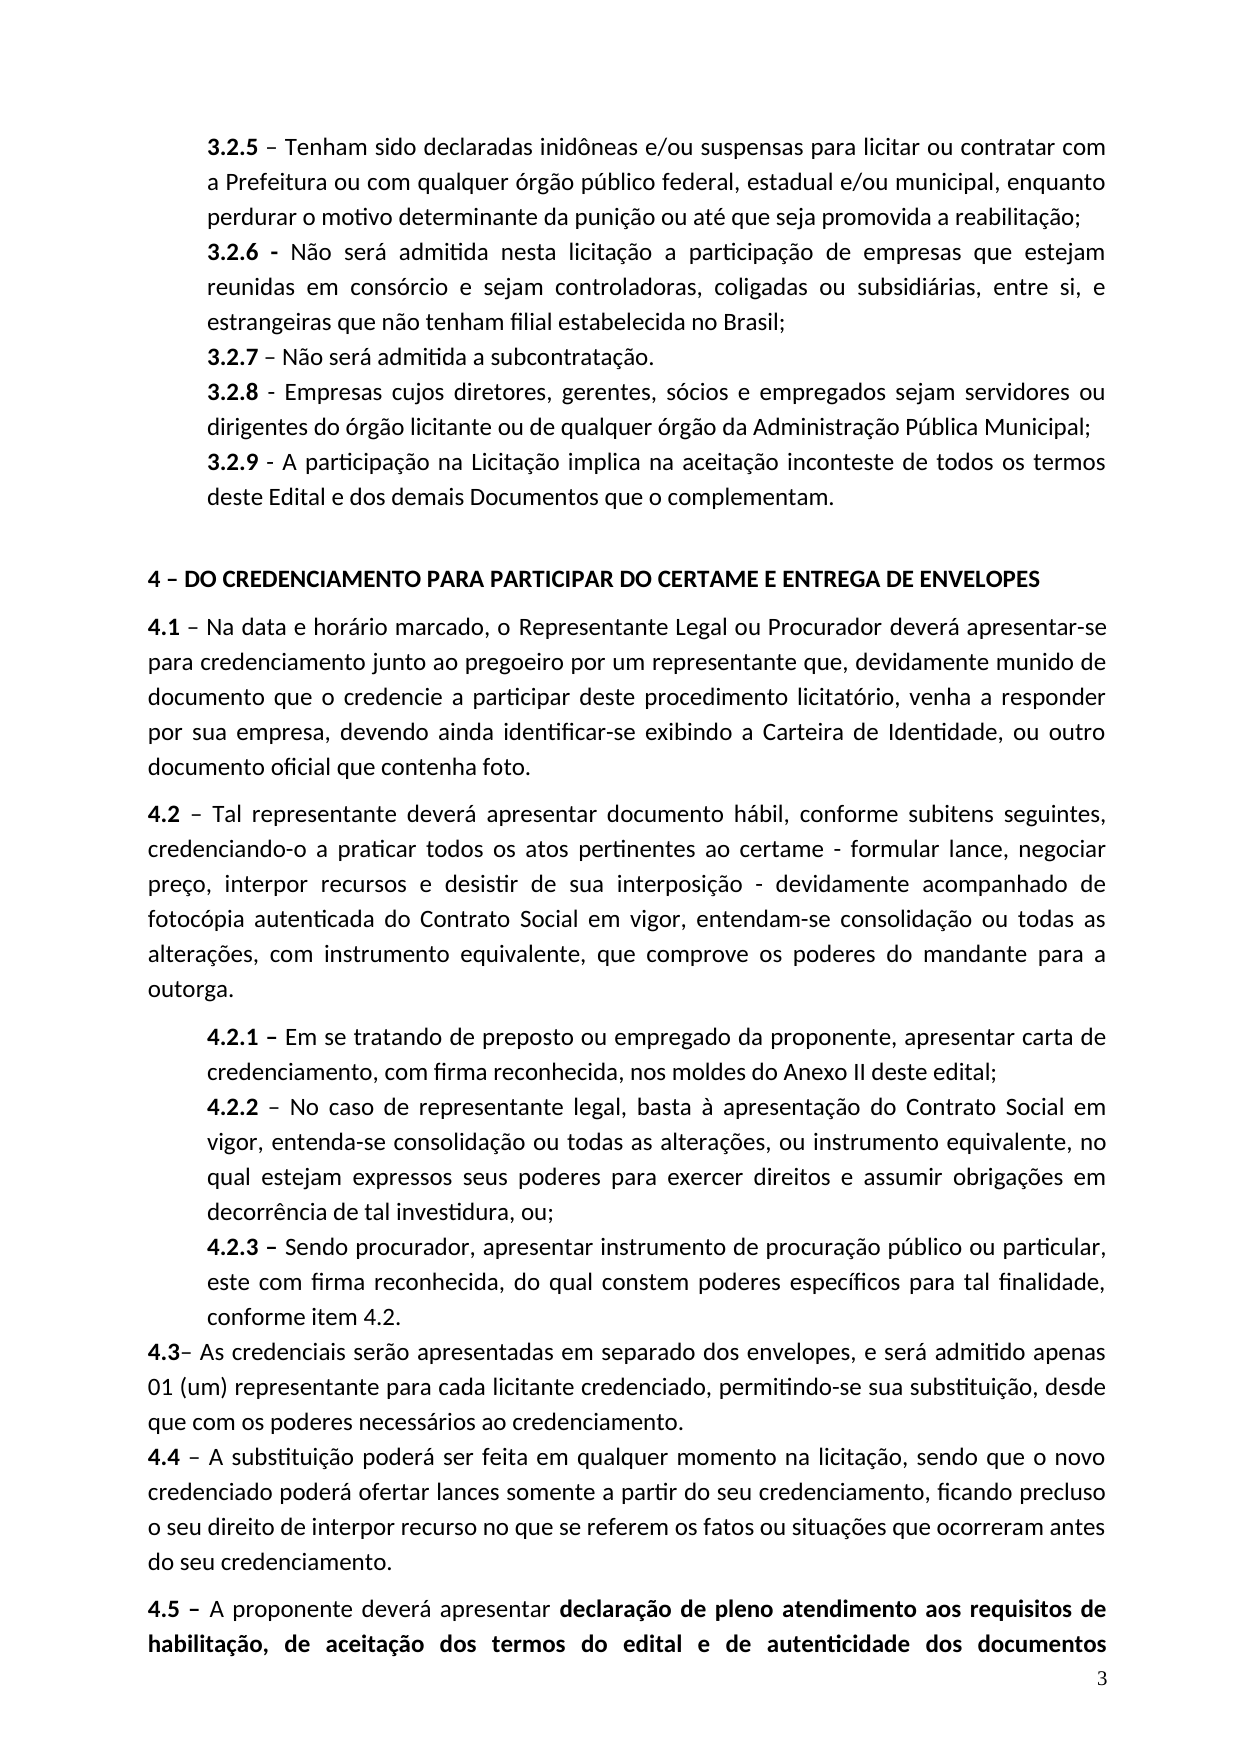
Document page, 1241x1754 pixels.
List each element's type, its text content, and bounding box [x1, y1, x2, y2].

text 4 – DO CREDENCIAMENTO PARA PARTICIPAR DO CERTAME E ENTREGA DE ENVELOPES [148, 563, 1107, 594]
text 4.2.3 – Sendo procurador, apresentar instrumento de procuração público ou particular, este com firma reconhecida, do qual constem poderes específicos para tal finalidade, conforme item 4.2. [207, 1231, 1107, 1332]
text 4.4 – A substituição poderá ser feita em qualquer momento na licitação, sendo que o novo credenciado poderá ofertar lances somente a partir do seu credenciamento, ficando precluso o seu direito de interpor recurso no que se referem os fatos ou situações que ocorreram antes do seu credenciamento. [148, 1441, 1107, 1577]
text 4.1 – Na data e horário marcado, o Representante Legal ou Procurador deverá apresentar-se para credenciamento junto ao pregoeiro por um representante que, devidamente munido de documento que o credencie a participar deste procedimento licitatório, venha a responder por sua empresa, devendo ainda identificar-se exibindo a Carteira de Identidade, ou outro documento oficial que contenha foto. [148, 611, 1107, 782]
text 3.2.9 - A participação na Licitação implica na aceitação inconteste de todos os termos deste Edital e dos demais Documentos que o complementam. [207, 446, 1107, 512]
text 4.2.1 – Em se tratando de preposto ou empregado da proponente, apresentar carta de credenciamento, com firma reconhecida, nos moldes do Anexo II deste edital; [207, 1021, 1107, 1087]
text 3.2.8 - Empresas cujos diretores, gerentes, sócios e empregados sejam servidores ou dirigentes do órgão licitante ou de qualquer órgão da Administração Pública Municipal; [207, 376, 1107, 442]
text 4.2 – Tal representante deverá apresentar documento hábil, conforme subitens seguintes, credenciando-o a praticar todos os atos pertinentes ao certame - formular lance, negociar preço, interpor recursos e desistir de sua interposição - devidamente acompanhado de fotocópia autenticada do Contrato Social em vigor, entendam-se consolidação ou todas as alterações, com instrumento equivalente, que comprove os poderes do mandante para a outorga. [148, 798, 1107, 1004]
text 3.2.6 - Não será admitida nesta licitação a participação de empresas que estejam reunidas em consórcio e sejam controladoras, coligadas ou subsidiárias, entre si, e estrangeiras que não tenham filial estabelecida no Brasil; [207, 236, 1107, 337]
text 4.2.2 – No caso de representante legal, basta à apresentação do Contrato Social em vigor, entenda-se consolidação ou todas as alterações, ou instrumento equivalente, no qual estejam expressos seus poderes para exercer direitos e assumir obrigações em decorrência de tal investidura, ou; [207, 1091, 1107, 1227]
text 4.3– As credenciais serão apresentadas em separado dos envelopes, e será admitido apenas 01 (um) representante para cada licitante credenciado, permitindo-se sua substituição, desde que com os poderes necessários ao credenciamento. [148, 1336, 1107, 1437]
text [148, 1593, 1107, 1659]
text 3.2.5 – Tenham sido declaradas inidôneas e/ou suspensas para licitar ou contratar com a Prefeitura ou com qualquer órgão público federal, estadual e/ou municipal, enquanto perdurar o motivo determinante da punição ou até que seja promovida a reabilitação; [207, 131, 1107, 232]
text 3.2.7 – Não será admitida a subcontratação. [207, 341, 1107, 372]
